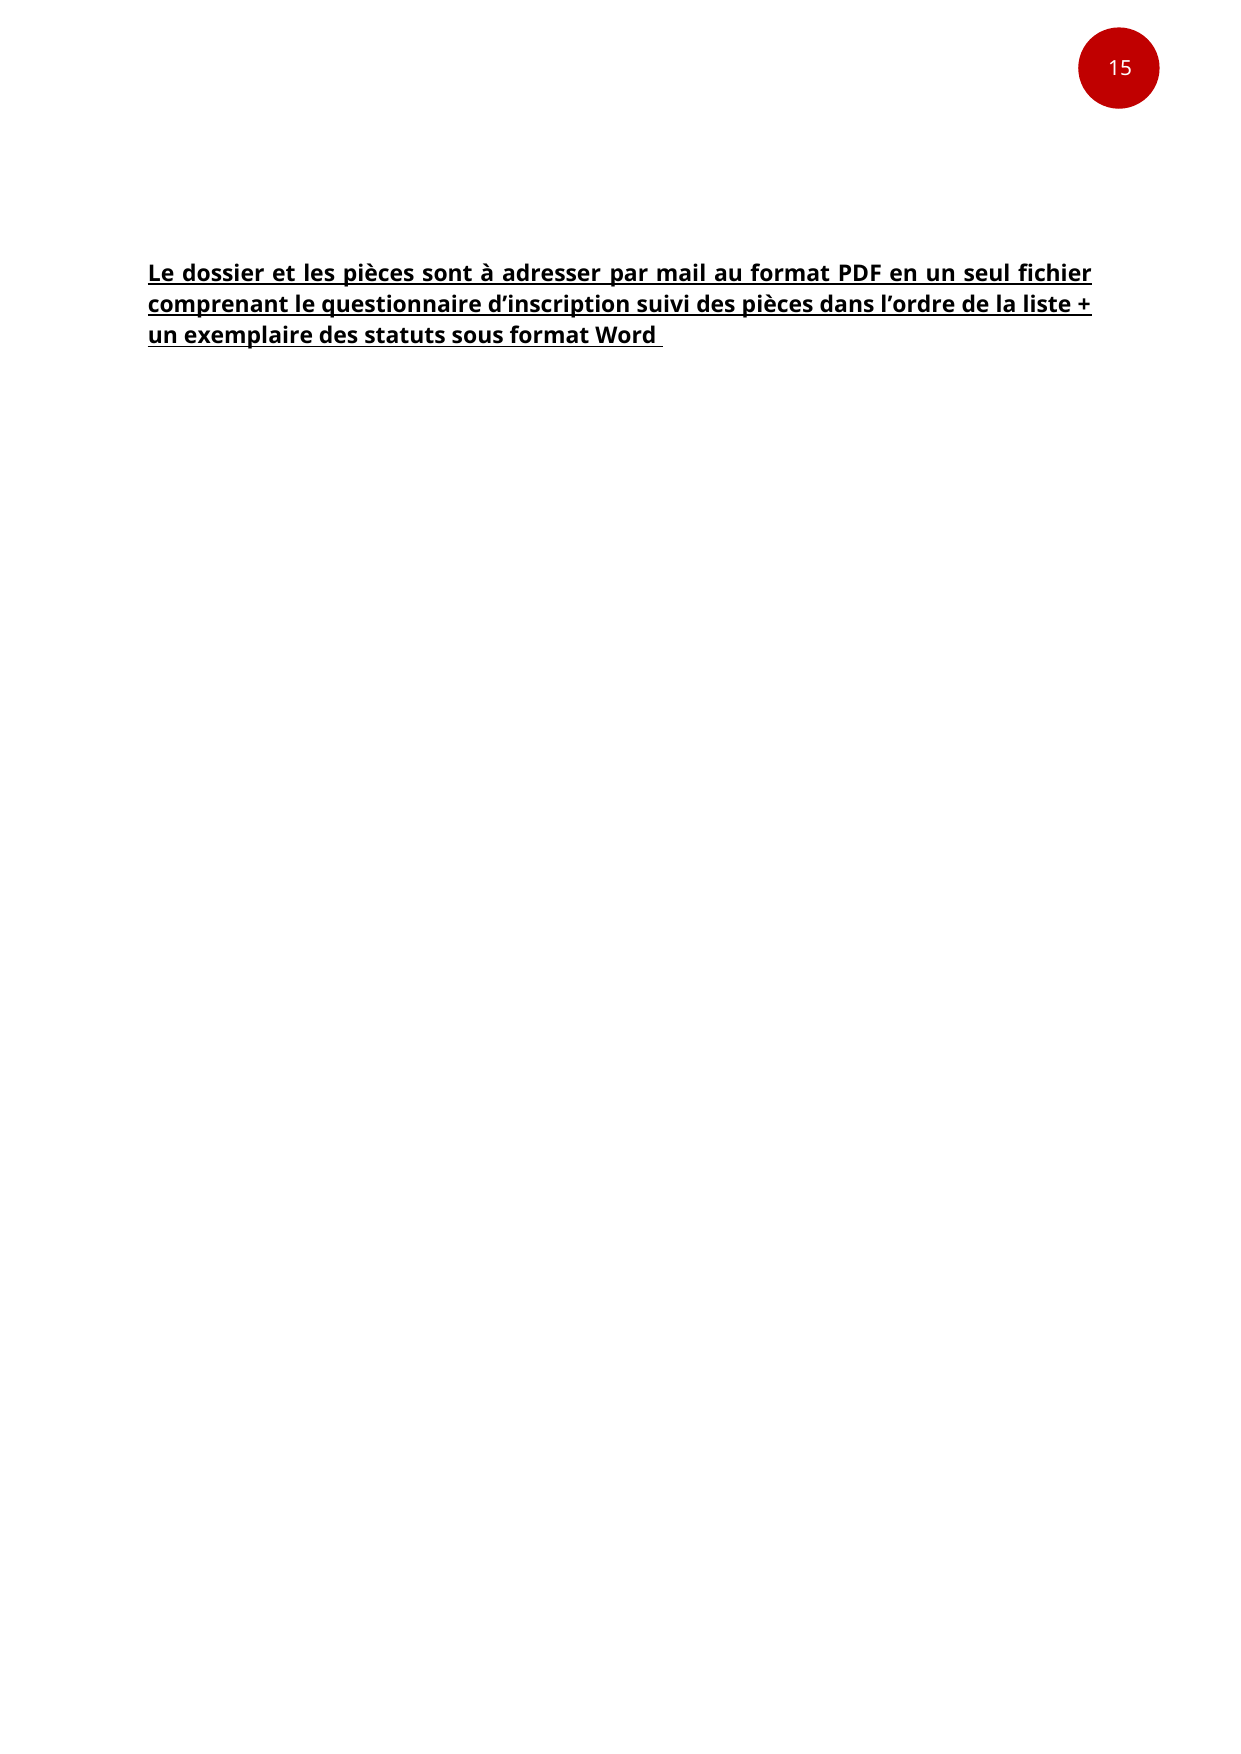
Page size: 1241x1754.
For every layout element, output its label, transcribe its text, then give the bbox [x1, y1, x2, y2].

text Le dossier et les pièces sont à adresser par mail au format PDF en un seul fichier comprenant le questionnaire d’inscription suivi des pièces dans l’ordre de la liste + un exemplaire des statuts sous format Word [148, 257, 1093, 350]
